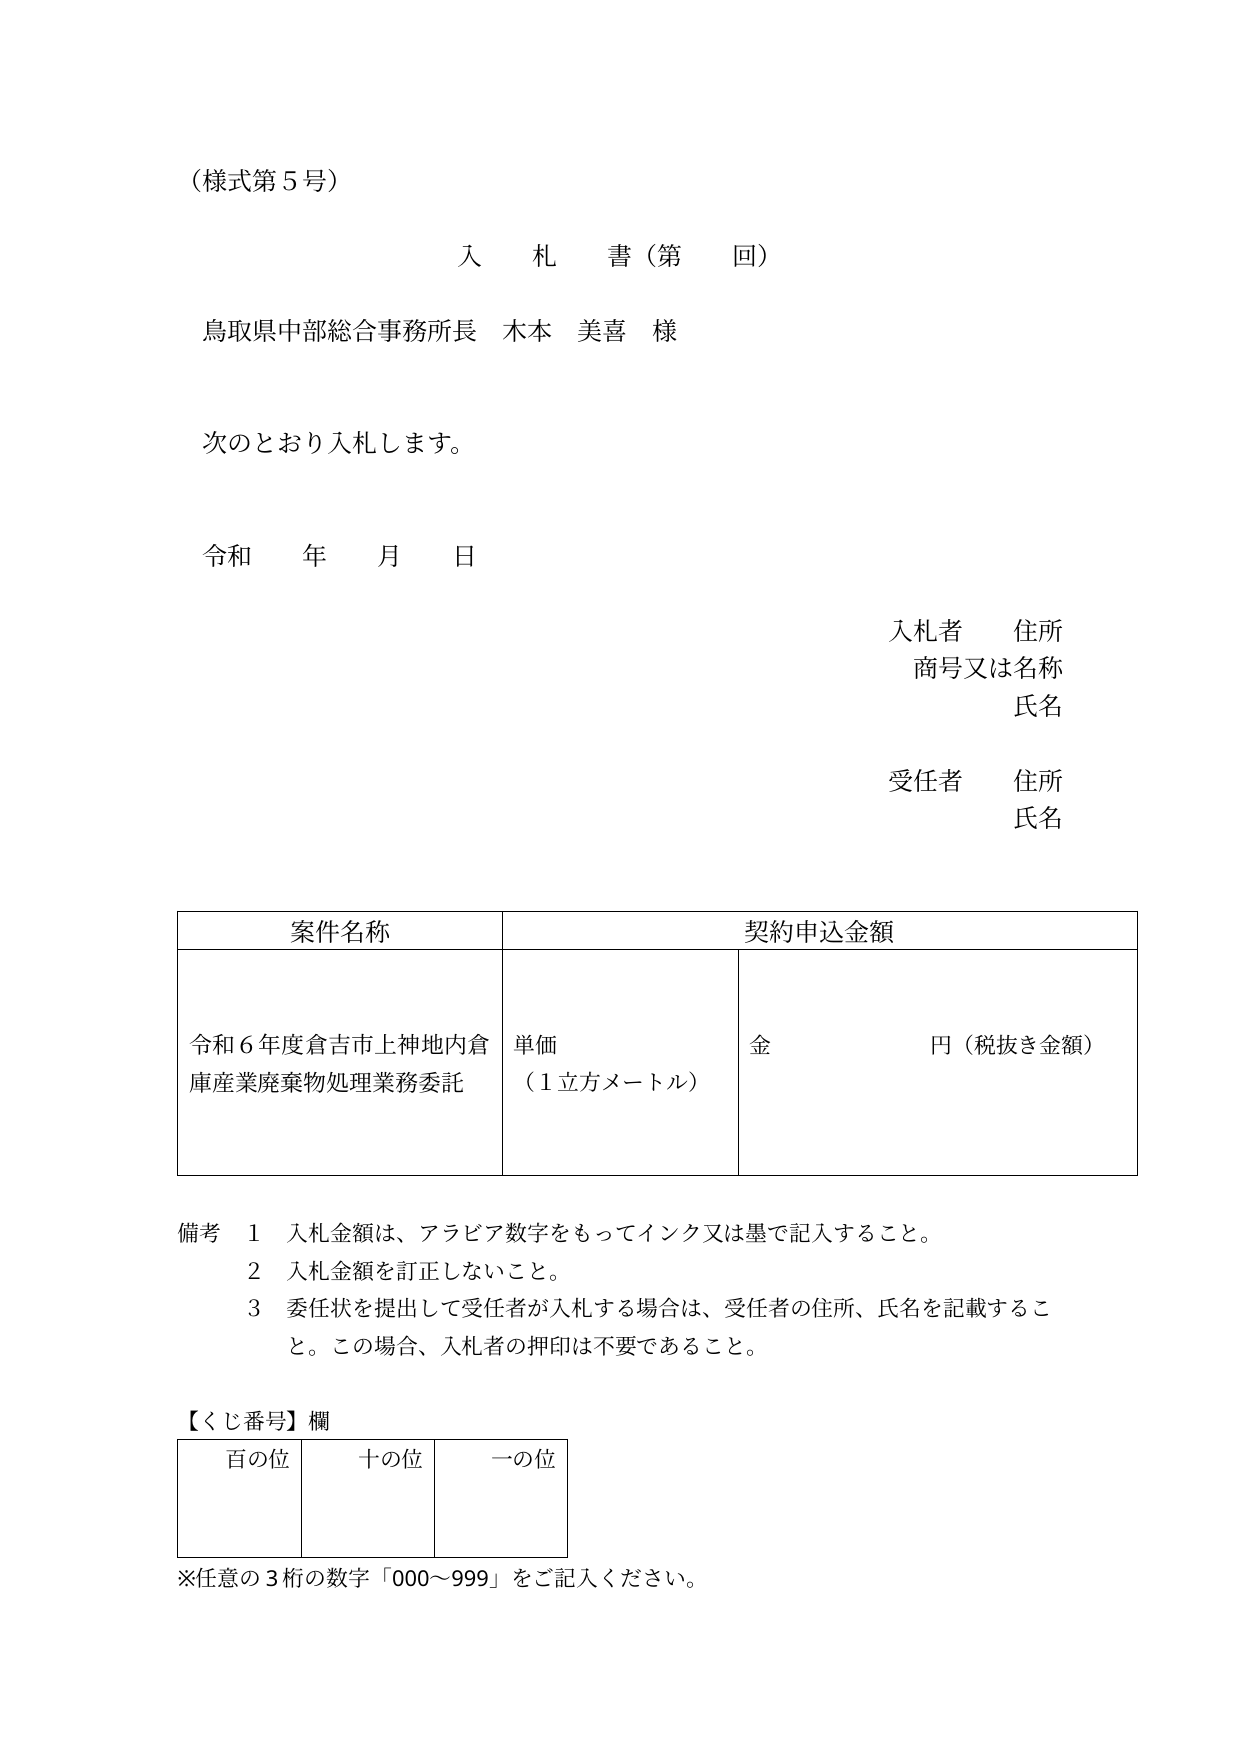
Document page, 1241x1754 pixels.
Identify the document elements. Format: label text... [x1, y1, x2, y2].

text 商号又は名称 [177, 648, 1063, 686]
text 鳥取県中部総合事務所長 木本 美喜 様 [177, 311, 1063, 348]
text ２ 入札金額を訂正しないこと。 [177, 1251, 1063, 1289]
text 【くじ番号】欄 [177, 1401, 1063, 1439]
table_cell 単価 （１立方メートル） [503, 950, 738, 1175]
table_header 一の位 [435, 1440, 567, 1557]
table_header 契約申込金額 [503, 912, 1137, 949]
table_header 十の位 [302, 1440, 434, 1557]
text 備考 １ 入札金額は、アラビア数字をもってインク又は墨で記入すること。 [177, 1214, 1063, 1251]
table_cell 金 円（税抜き金額） [739, 950, 1137, 1175]
text 入札者 住所 [177, 611, 1063, 648]
text ※任意の3桁の数字「000～999」をご記入ください。 [177, 1558, 1063, 1595]
table_cell 令和６年度倉吉市上神地内倉庫産業廃棄物処理業務委託 [178, 950, 502, 1175]
table_header 案件名称 [178, 912, 502, 949]
text 氏名 [177, 798, 1063, 836]
text 入 札 書（第 回） [177, 236, 1063, 273]
text ３ 委任状を提出して受任者が入札する場合は、受任者の住所、氏名を記載すること。この場合、入札者の押印は不要であること。 [243, 1289, 1063, 1364]
table_header 百の位 [178, 1440, 301, 1557]
text （様式第５号） [177, 161, 1063, 198]
text 次のとおり入札します。 [177, 423, 1063, 461]
text 氏名 [177, 686, 1063, 723]
text 令和 年 月 日 [177, 536, 1063, 573]
text 受任者 住所 [177, 761, 1063, 798]
